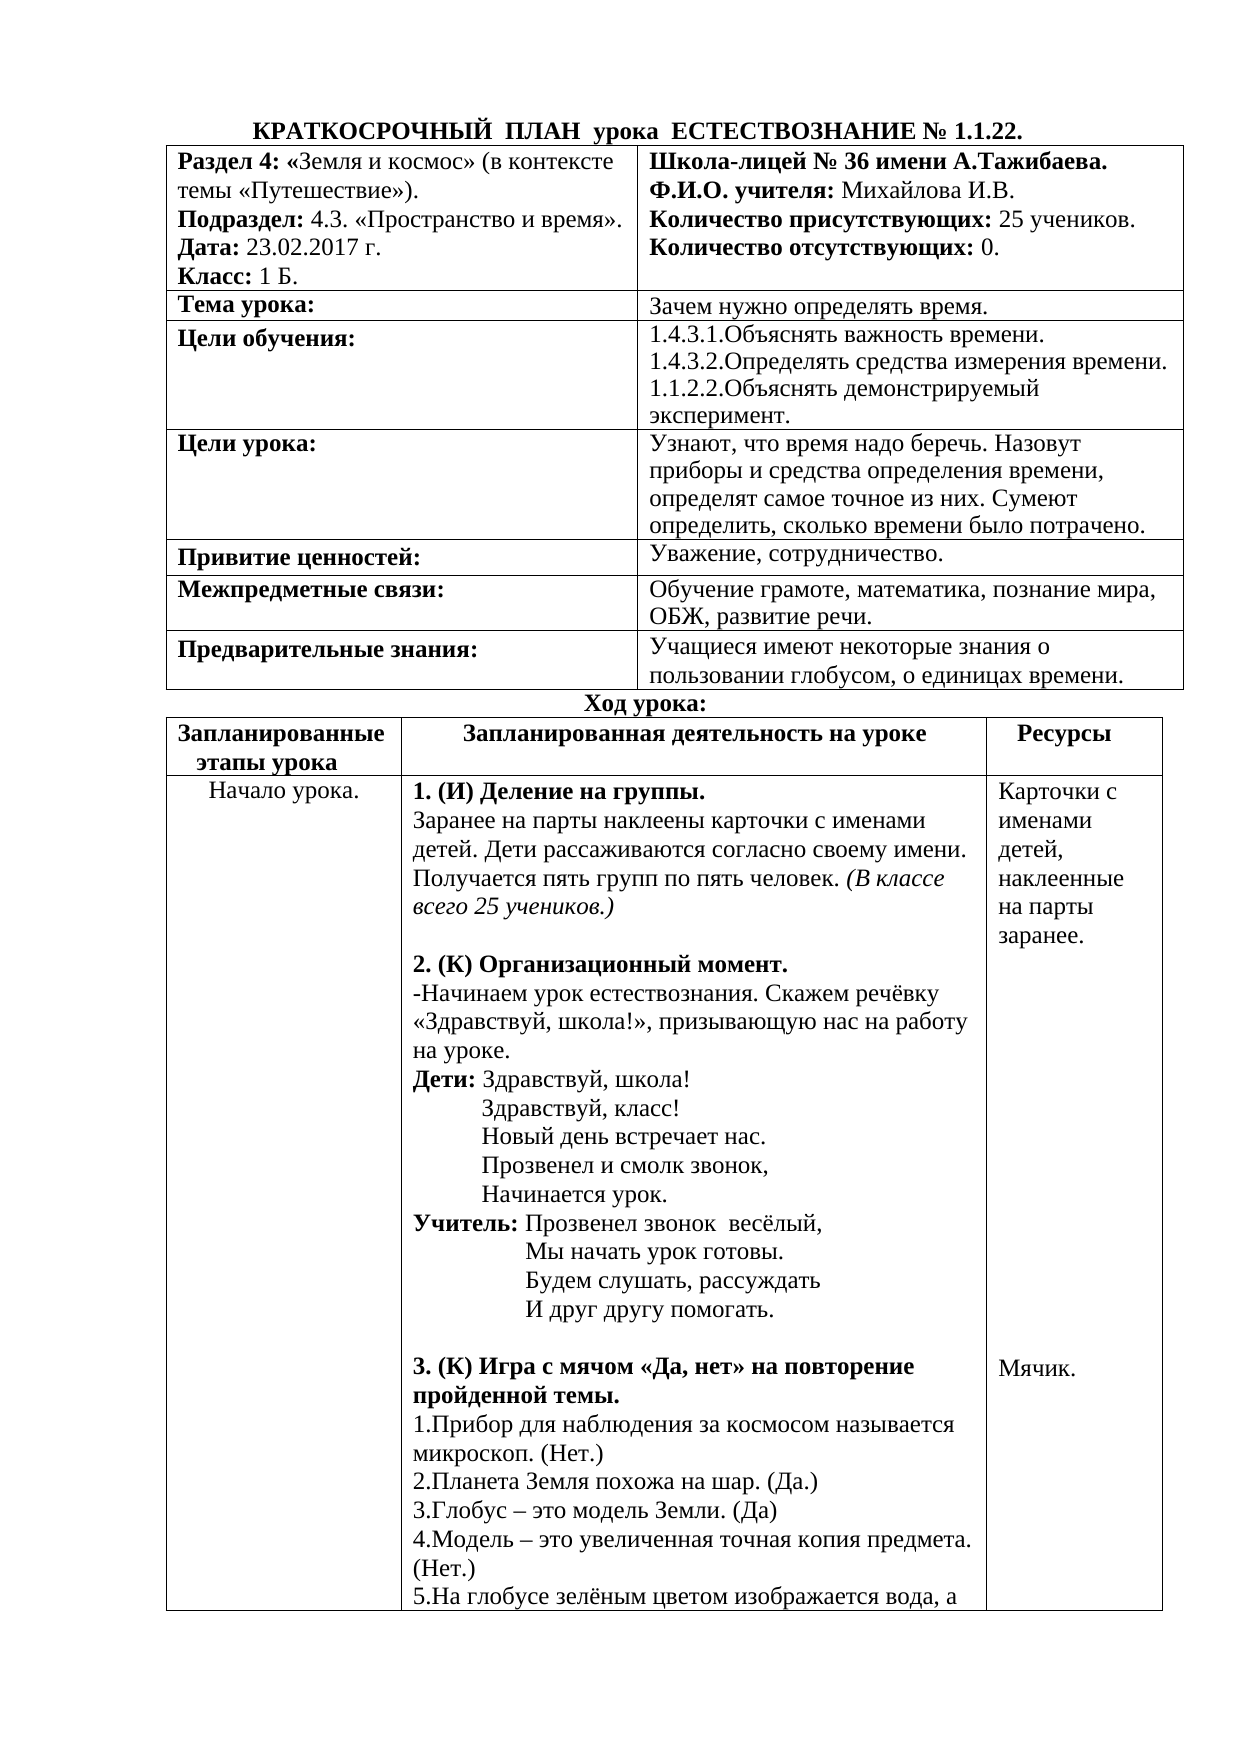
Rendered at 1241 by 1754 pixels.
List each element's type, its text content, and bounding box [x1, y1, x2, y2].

table_cell Привитие ценностей: [167, 540, 637, 575]
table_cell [987, 776, 1162, 1610]
table_header Раздел 4: «Земля и космос» (в контексте темы «Путешествие»). Подраздел: 4.3. «Пространство и время». Дата: 23.02.2017 г. Класс: 1 Б. [167, 146, 637, 290]
table_header Ресурсы [987, 718, 1162, 775]
table_cell Обучение грамоте, математика, познание мира, ОБЖ, развитие речи. [638, 576, 1183, 630]
table_cell Уважение, сотрудничество. [638, 540, 1183, 575]
table_cell Тема урока: [167, 291, 637, 320]
text КРАТКОСРОЧНЫЙ ПЛАН урока ЕСТЕСТВОЗНАНИЕ № 1.1.22. [177, 118, 1152, 145]
table_cell Цели обучения: [167, 321, 637, 429]
table_cell Зачем нужно определять время. [638, 291, 1183, 320]
table_cell 1.4.3.1.Объяснять важность времени. 1.4.3.2.Определять средства измерения времени. 1.1.2.2.Объяснять демонстрируемый эксперимент. [638, 321, 1183, 429]
table_cell Начало урока. [167, 776, 401, 1610]
table_cell Учащиеся имеют некоторые знания о пользовании глобусом, о единицах времени. [638, 631, 1183, 689]
table_header Школа-лицей № 36 имени А.Тажибаева. Ф.И.О. учителя: Михайлова И.В. Количество присутствующих: 25 учеников. Количество отсутствующих: 0. [638, 146, 1183, 290]
table_header Запланированные этапы урока [167, 718, 401, 775]
table_cell Предварительные знания: [167, 631, 637, 689]
table_cell Узнают, что время надо беречь. Назовут приборы и средства определения времени, определят самое точное из них. Сумеют определить, сколько времени было потрачено. [638, 430, 1183, 538]
table_cell Цели урока: [167, 430, 637, 538]
table_cell Межпредметные связи: [167, 576, 637, 630]
text Ход урока: [177, 690, 1152, 717]
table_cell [402, 776, 986, 1610]
table_header Запланированная деятельность на уроке [402, 718, 986, 775]
